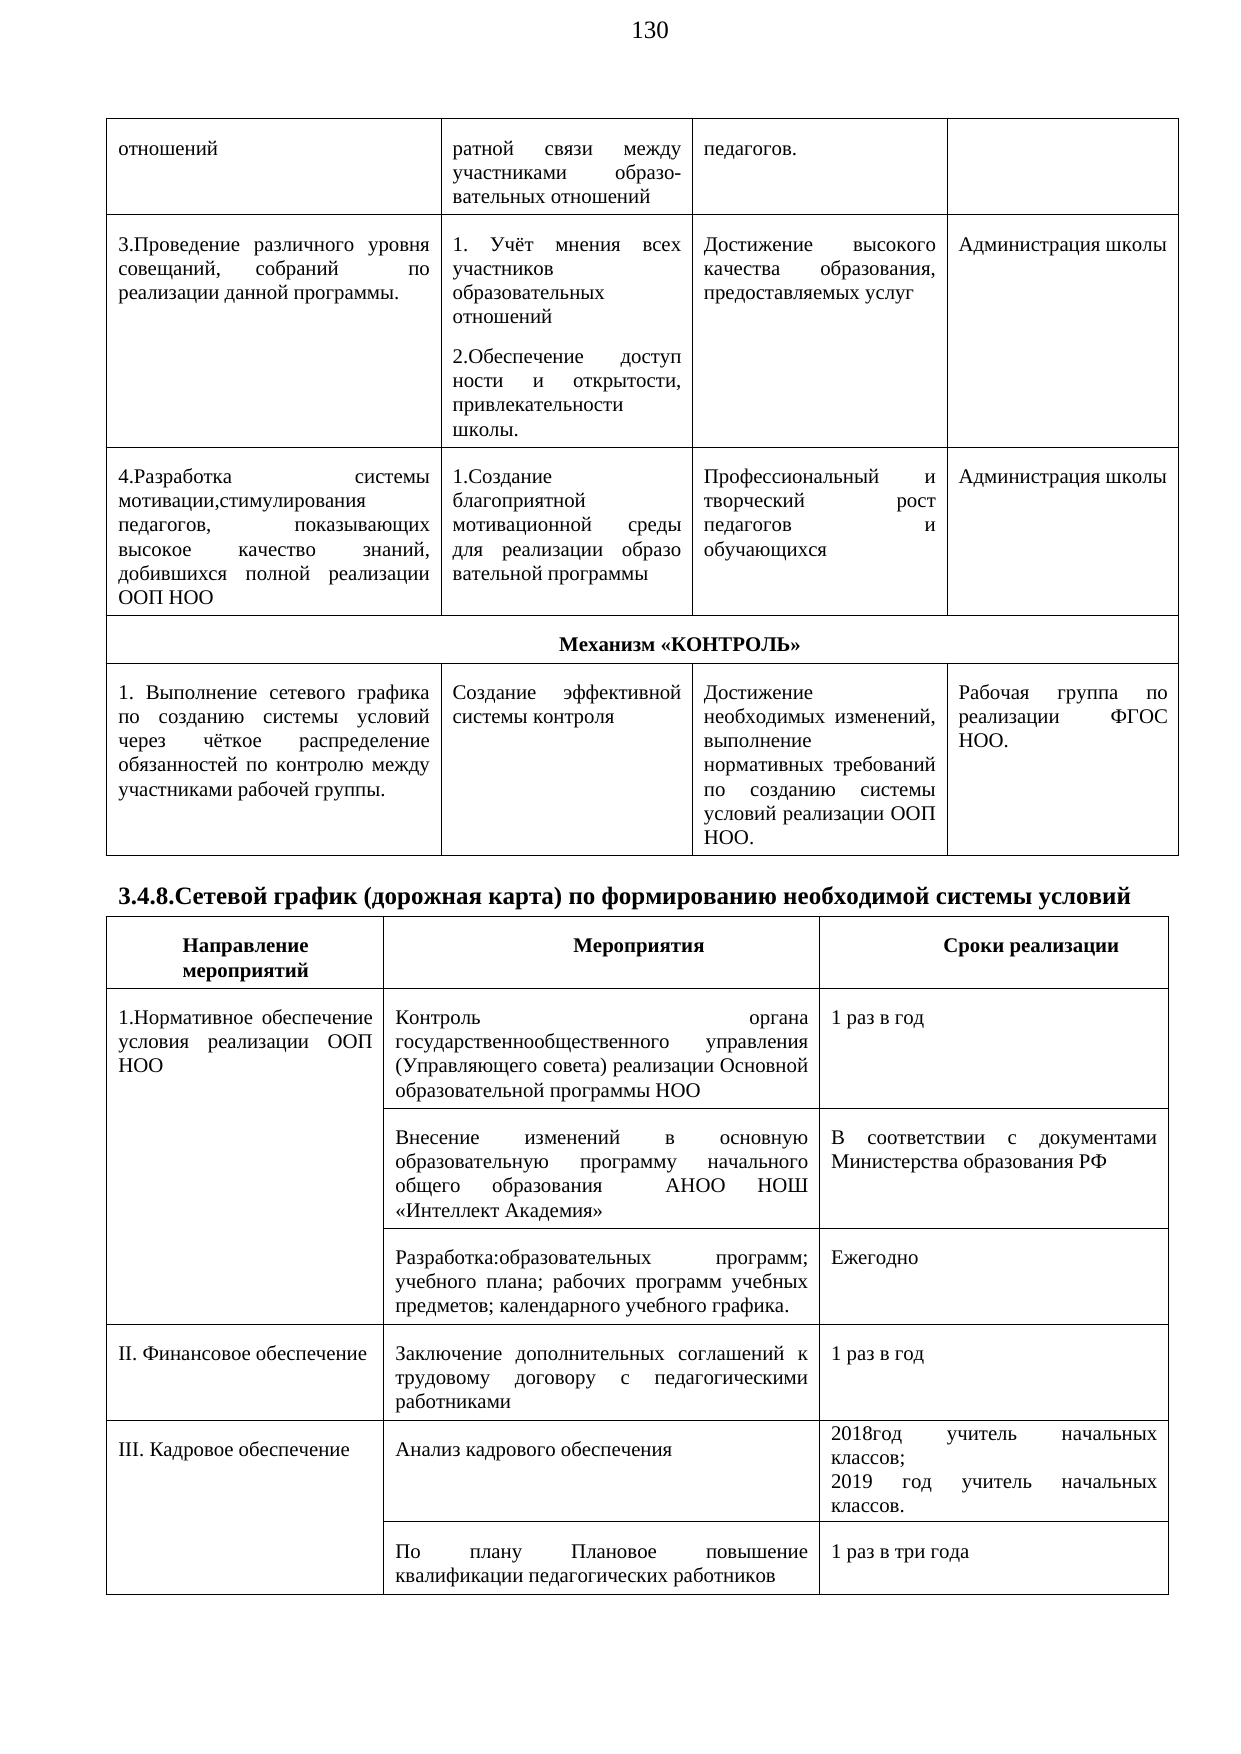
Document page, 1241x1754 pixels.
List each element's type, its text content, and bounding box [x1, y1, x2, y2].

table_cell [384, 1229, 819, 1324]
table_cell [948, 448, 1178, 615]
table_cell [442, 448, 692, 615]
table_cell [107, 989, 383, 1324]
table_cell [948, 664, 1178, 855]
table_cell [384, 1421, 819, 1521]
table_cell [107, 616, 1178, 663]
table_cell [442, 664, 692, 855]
subtitle 3.4.8.Сетевой график (дорожная карта) по формированию необходимой системы условий [118, 881, 1181, 910]
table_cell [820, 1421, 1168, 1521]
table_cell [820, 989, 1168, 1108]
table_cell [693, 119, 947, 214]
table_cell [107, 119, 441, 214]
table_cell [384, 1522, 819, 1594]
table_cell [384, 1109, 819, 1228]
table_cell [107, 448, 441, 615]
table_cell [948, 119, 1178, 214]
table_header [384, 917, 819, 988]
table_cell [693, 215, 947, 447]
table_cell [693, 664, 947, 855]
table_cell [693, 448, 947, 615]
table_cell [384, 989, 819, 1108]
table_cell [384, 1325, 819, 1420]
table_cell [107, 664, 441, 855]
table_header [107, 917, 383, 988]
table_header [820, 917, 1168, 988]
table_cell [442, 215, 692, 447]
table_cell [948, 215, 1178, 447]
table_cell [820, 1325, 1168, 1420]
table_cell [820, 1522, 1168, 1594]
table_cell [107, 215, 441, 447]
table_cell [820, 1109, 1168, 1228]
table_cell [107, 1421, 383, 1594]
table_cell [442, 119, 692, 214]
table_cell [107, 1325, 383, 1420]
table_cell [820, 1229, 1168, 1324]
